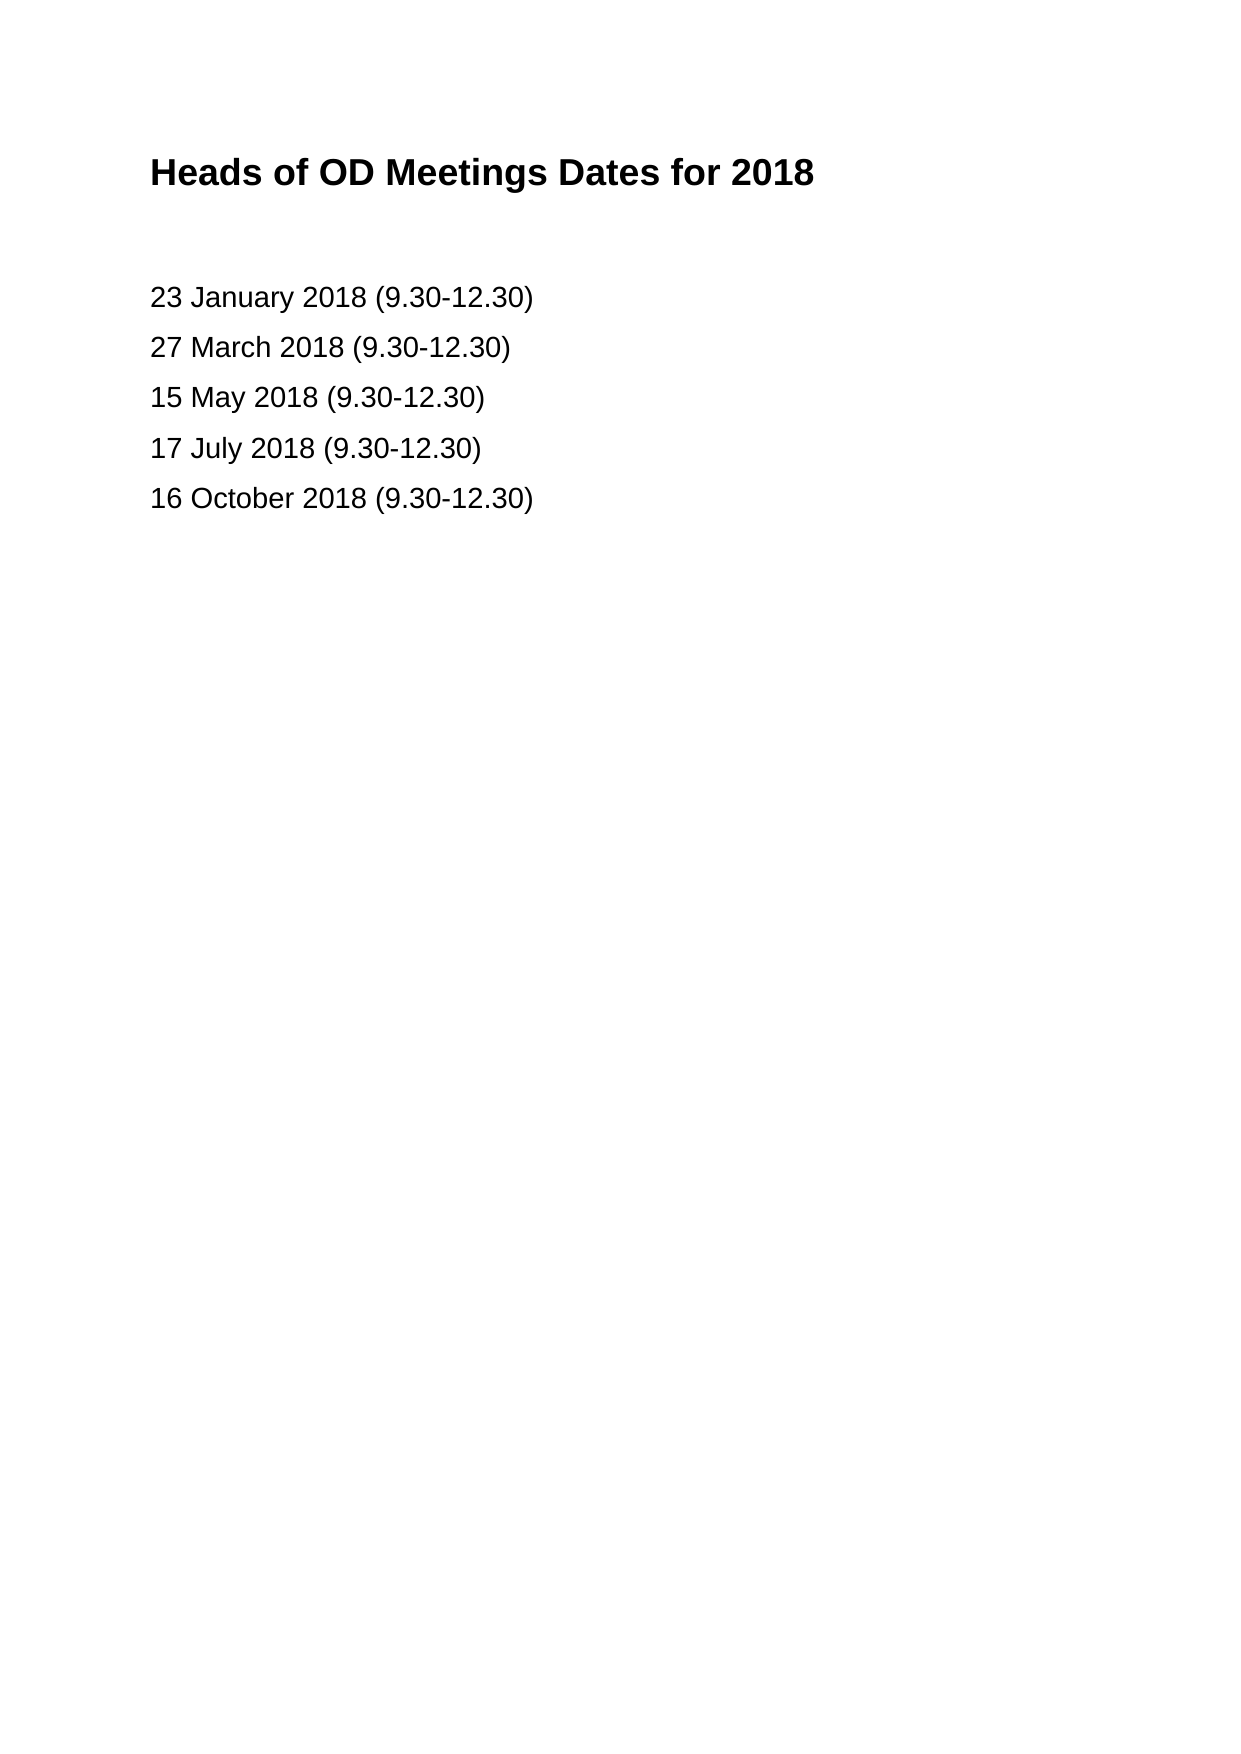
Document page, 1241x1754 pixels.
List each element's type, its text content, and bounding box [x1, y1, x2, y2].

text Heads of OD Meetings Dates for 2018 [150, 150, 1090, 193]
text 15 May 2018 (9.30-12.30) [150, 380, 1090, 414]
text 16 October 2018 (9.30-12.30) [150, 481, 1090, 514]
text 17 July 2018 (9.30-12.30) [150, 431, 1090, 464]
text 23 January 2018 (9.30-12.30) [150, 280, 1090, 313]
text 27 March 2018 (9.30-12.30) [150, 330, 1090, 364]
